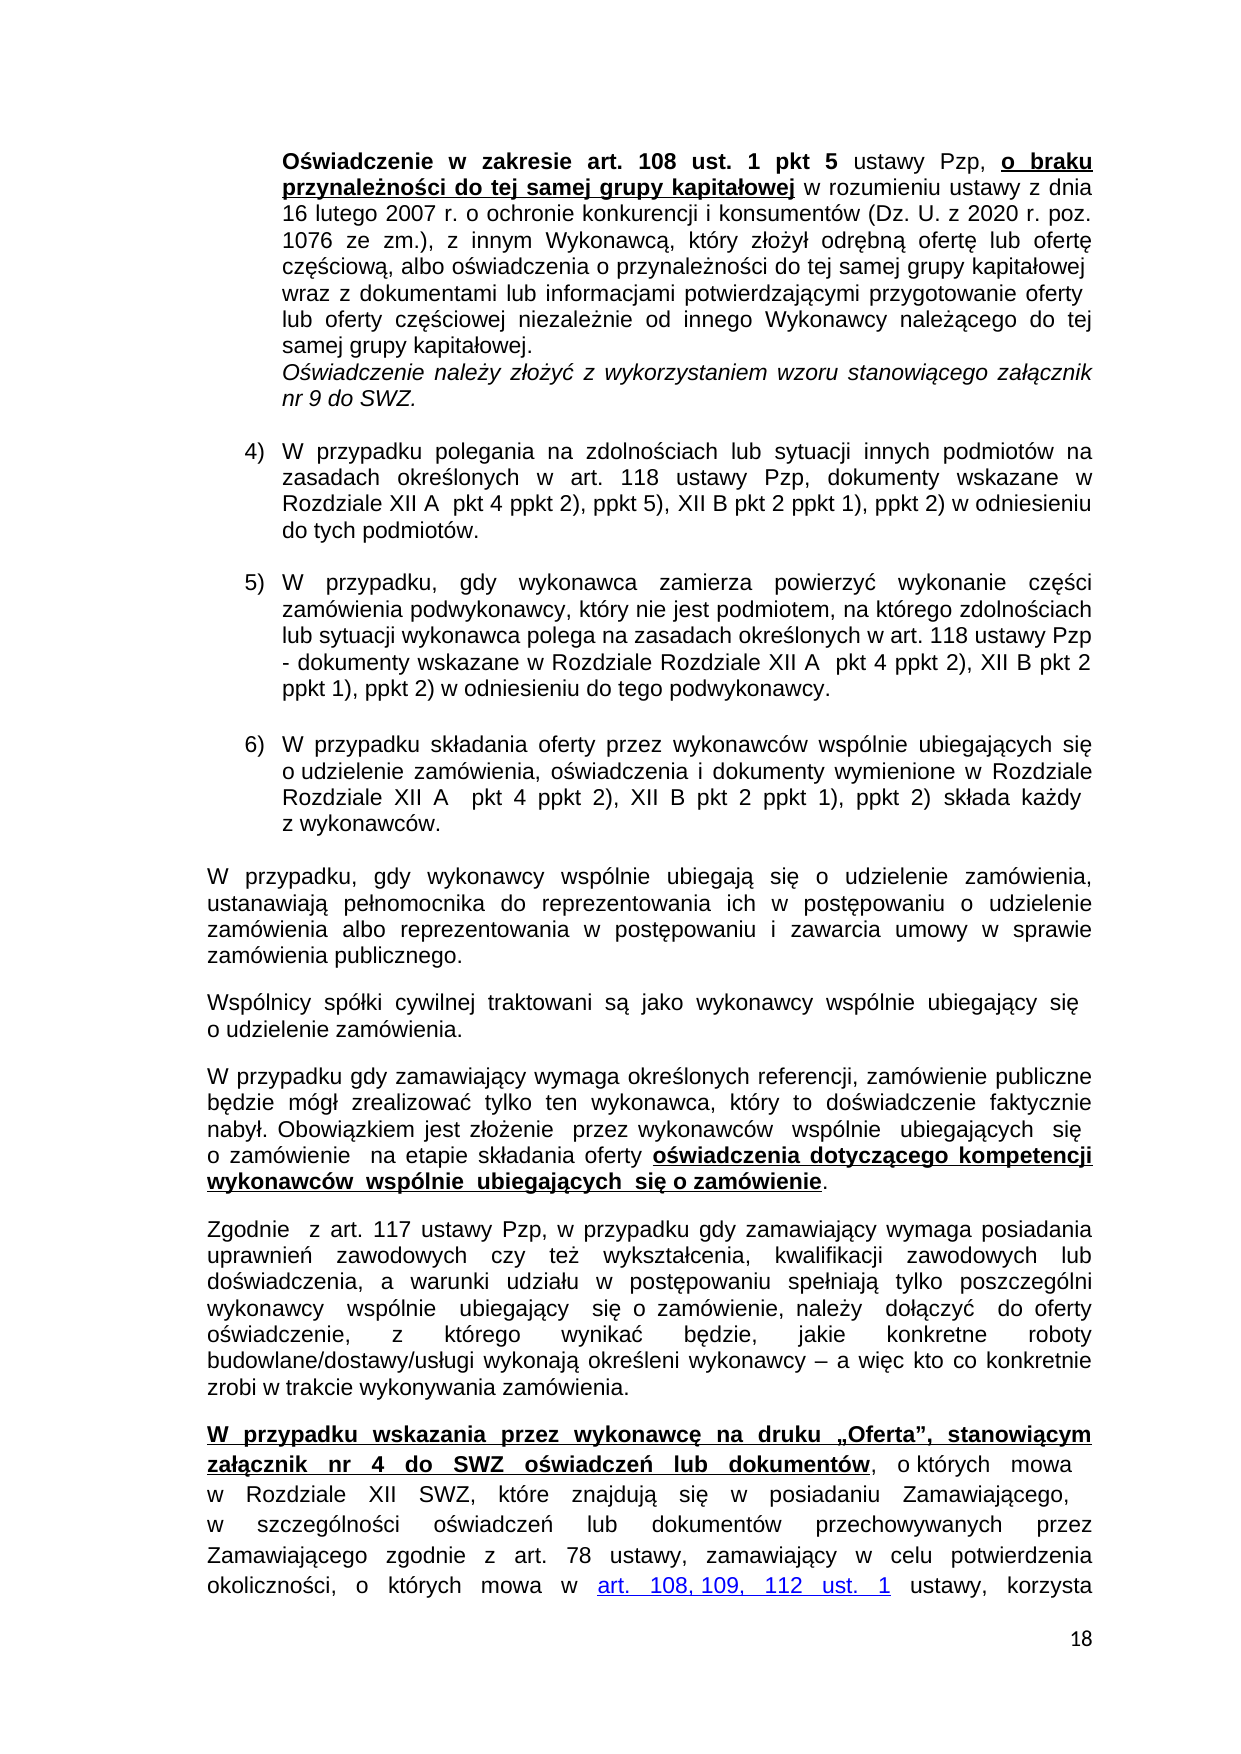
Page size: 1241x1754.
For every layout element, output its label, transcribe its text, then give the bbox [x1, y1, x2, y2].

list W przypadku składania oferty przez wykonawców wspólnie ubiegających się o udzielenie zamówienia, oświadczenia i dokumenty wymienione w Rozdziale Rozdziale XII A pkt 4 ppkt 2), XII B pkt 2 ppkt 1), ppkt 2) składa każdy z wykonawców. [244, 731, 1092, 837]
text Wspólnicy spółki cywilnej traktowani są jako wykonawcy wspólnie ubiegający się o udzielenie zamówienia. [207, 989, 1092, 1042]
list Oświadczenie należy złożyć z wykorzystaniem wzoru stanowiącego załącznik nr 9 do SWZ. [282, 358, 1092, 411]
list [244, 148, 1092, 358]
text W przypadku, gdy wykonawcy wspólnie ubiegają się o udzielenie zamówienia, ustanawiają pełnomocnika do reprezentowania ich w postępowaniu o udzielenie zamówienia albo reprezentowania w postępowaniu i zawarcia umowy w sprawie zamówienia publicznego. [207, 863, 1092, 968]
text W przypadku gdy zamawiający wymaga określonych referencji, zamówienie publiczne będzie mógł zrealizować tylko ten wykonawca, który to doświadczenie faktycznie nabył. Obowiązkiem jest złożenie przez wykonawców wspólnie ubiegających się o zamówienie na etapie składania oferty oświadczenia dotyczącego kompetencji wykonawców wspólnie ubiegających się o zamówienie. [207, 1063, 1092, 1195]
list W przypadku, gdy wykonawca zamierza powierzyć wykonanie części zamówienia podwykonawcy, który nie jest podmiotem, na którego zdolnościach lub sytuacji wykonawca polega na zasadach określonych w art. 118 ustawy Pzp - dokumenty wskazane w Rozdziale Rozdziale XII A pkt 4 ppkt 2), XII B pkt 2 ppkt 1), ppkt 2) w odniesieniu do tego podwykonawcy. [244, 569, 1092, 701]
text Zgodnie z art. 117 ustawy Pzp, w przypadku gdy zamawiający wymaga posiadania uprawnień zawodowych czy też wykształcenia, kwalifikacji zawodowych lub doświadczenia, a warunki udziału w postępowaniu spełniają tylko poszczególni wykonawcy wspólnie ubiegający się o zamówienie, należy dołączyć do oferty oświadczenie, z którego wynikać będzie, jakie konkretne roboty budowlane/dostawy/usługi wykonają określeni wykonawcy – a więc kto co konkretnie zrobi w trakcie wykonywania zamówienia. [207, 1216, 1092, 1400]
list W przypadku polegania na zdolnościach lub sytuacji innych podmiotów na zasadach określonych w art. 118 ustawy Pzp, dokumenty wskazane w Rozdziale XII A pkt 4 ppkt 2), ppkt 5), XII B pkt 2 ppkt 1), ppkt 2) w odniesieniu do tych podmiotów. [244, 438, 1092, 543]
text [207, 1445, 1092, 1598]
